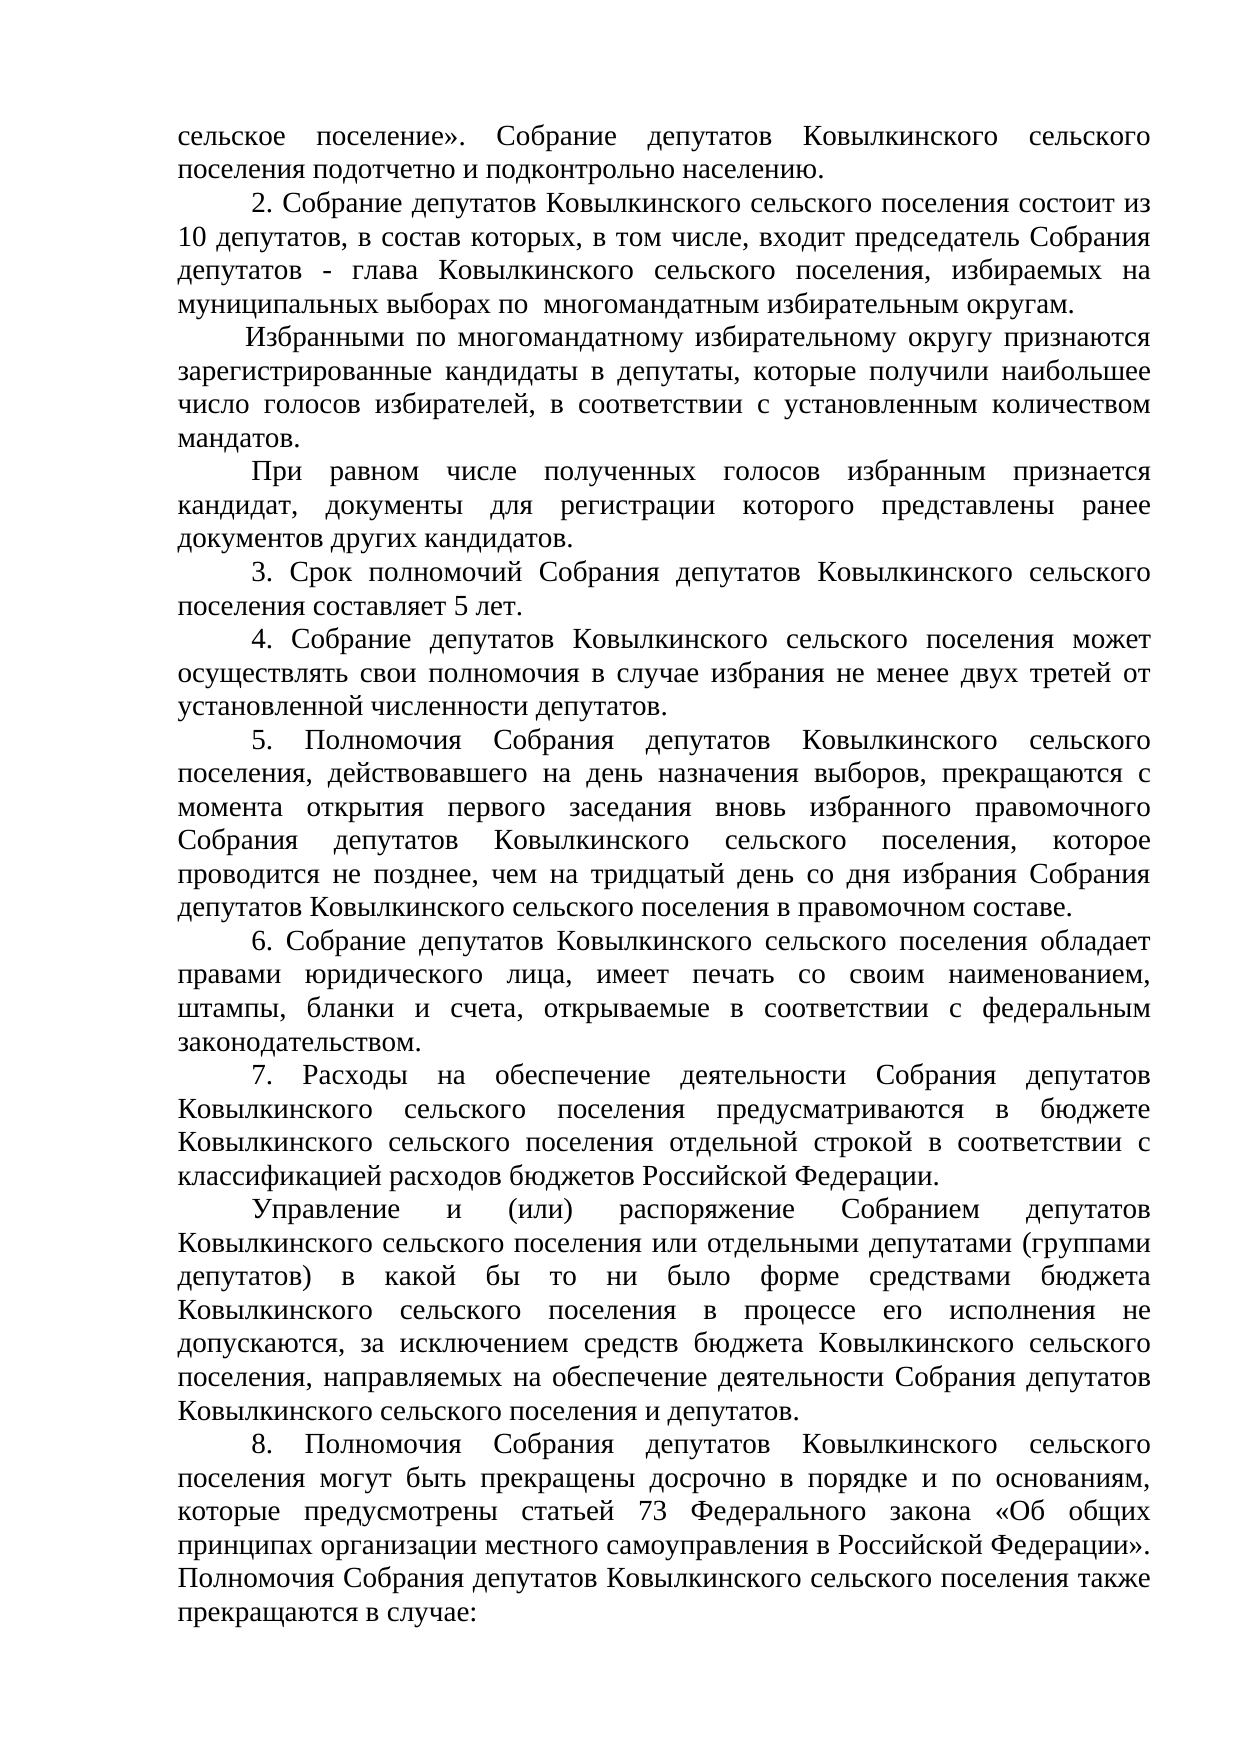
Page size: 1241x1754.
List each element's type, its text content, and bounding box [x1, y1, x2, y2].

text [177, 118, 1152, 185]
text 7. Расходы на обеспечение деятельности Собрания депутатов Ковылкинского сельского поселения предусматриваются в бюджете Ковылкинского сельского поселения отдельной строкой в соответствии с классификацией расходов бюджетов Российской Федерации. [177, 1057, 1152, 1191]
text 4. Собрание депутатов Ковылкинского сельского поселения может осуществлять свои полномочия в случае избрания не менее двух третей от установленной численности депутатов. [177, 621, 1152, 722]
text Избранными по многомандатному избирательному округу признаются зарегистрированные кандидаты в депутаты, которые получили наибольшее число голосов избирателей, в соответствии с установленным количеством мандатов. [177, 319, 1152, 453]
text 3. Срок полномочий Собрания депутатов Ковылкинского сельского поселения составляет 5 лет. [177, 554, 1152, 621]
text 2. Собрание депутатов Ковылкинского сельского поселения состоит из 10 депутатов, в состав которых, в том числе, входит председатель Собрания депутатов - глава Ковылкинского сельского поселения, избираемых на муниципальных выборах по многомандатным избирательным округам. [177, 185, 1152, 319]
text Управление и (или) распоряжение Собранием депутатов Ковылкинского сельского поселения или отдельными депутатами (группами депутатов) в какой бы то ни было форме средствами бюджета Ковылкинского сельского поселения в процессе его исполнения не допускаются, за исключением средств бюджета Ковылкинского сельского поселения, направляемых на обеспечение деятельности Собрания депутатов Ковылкинского сельского поселения и депутатов. [177, 1191, 1152, 1426]
text 6. Собрание депутатов Ковылкинского сельского поселения обладает правами юридического лица, имеет печать со своим наименованием, штампы, бланки и счета, открываемые в соответствии с федеральным законодательством. [177, 923, 1152, 1057]
text 5. Полномочия Собрания депутатов Ковылкинского сельского поселения, действовавшего на день назначения выборов, прекращаются с момента открытия первого заседания вновь избранного правомочного Собрания депутатов Ковылкинского сельского поселения, которое проводится не позднее, чем на тридцатый день со дня избрания Собрания депутатов Ковылкинского сельского поселения в правомочном составе. [177, 722, 1152, 923]
text При равном числе полученных голосов избранным признается кандидат, документы для регистрации которого представлены ранее документов других кандидатов. [177, 453, 1152, 554]
text 8. Полномочия Собрания депутатов Ковылкинского сельского поселения могут быть прекращены досрочно в порядке и по основаниям, которые предусмотрены статьей 73 Федерального закона «Об общих принципах организации местного самоуправления в Российской Федерации». Полномочия Собрания депутатов Ковылкинского сельского поселения также прекращаются в случае: [177, 1426, 1152, 1627]
